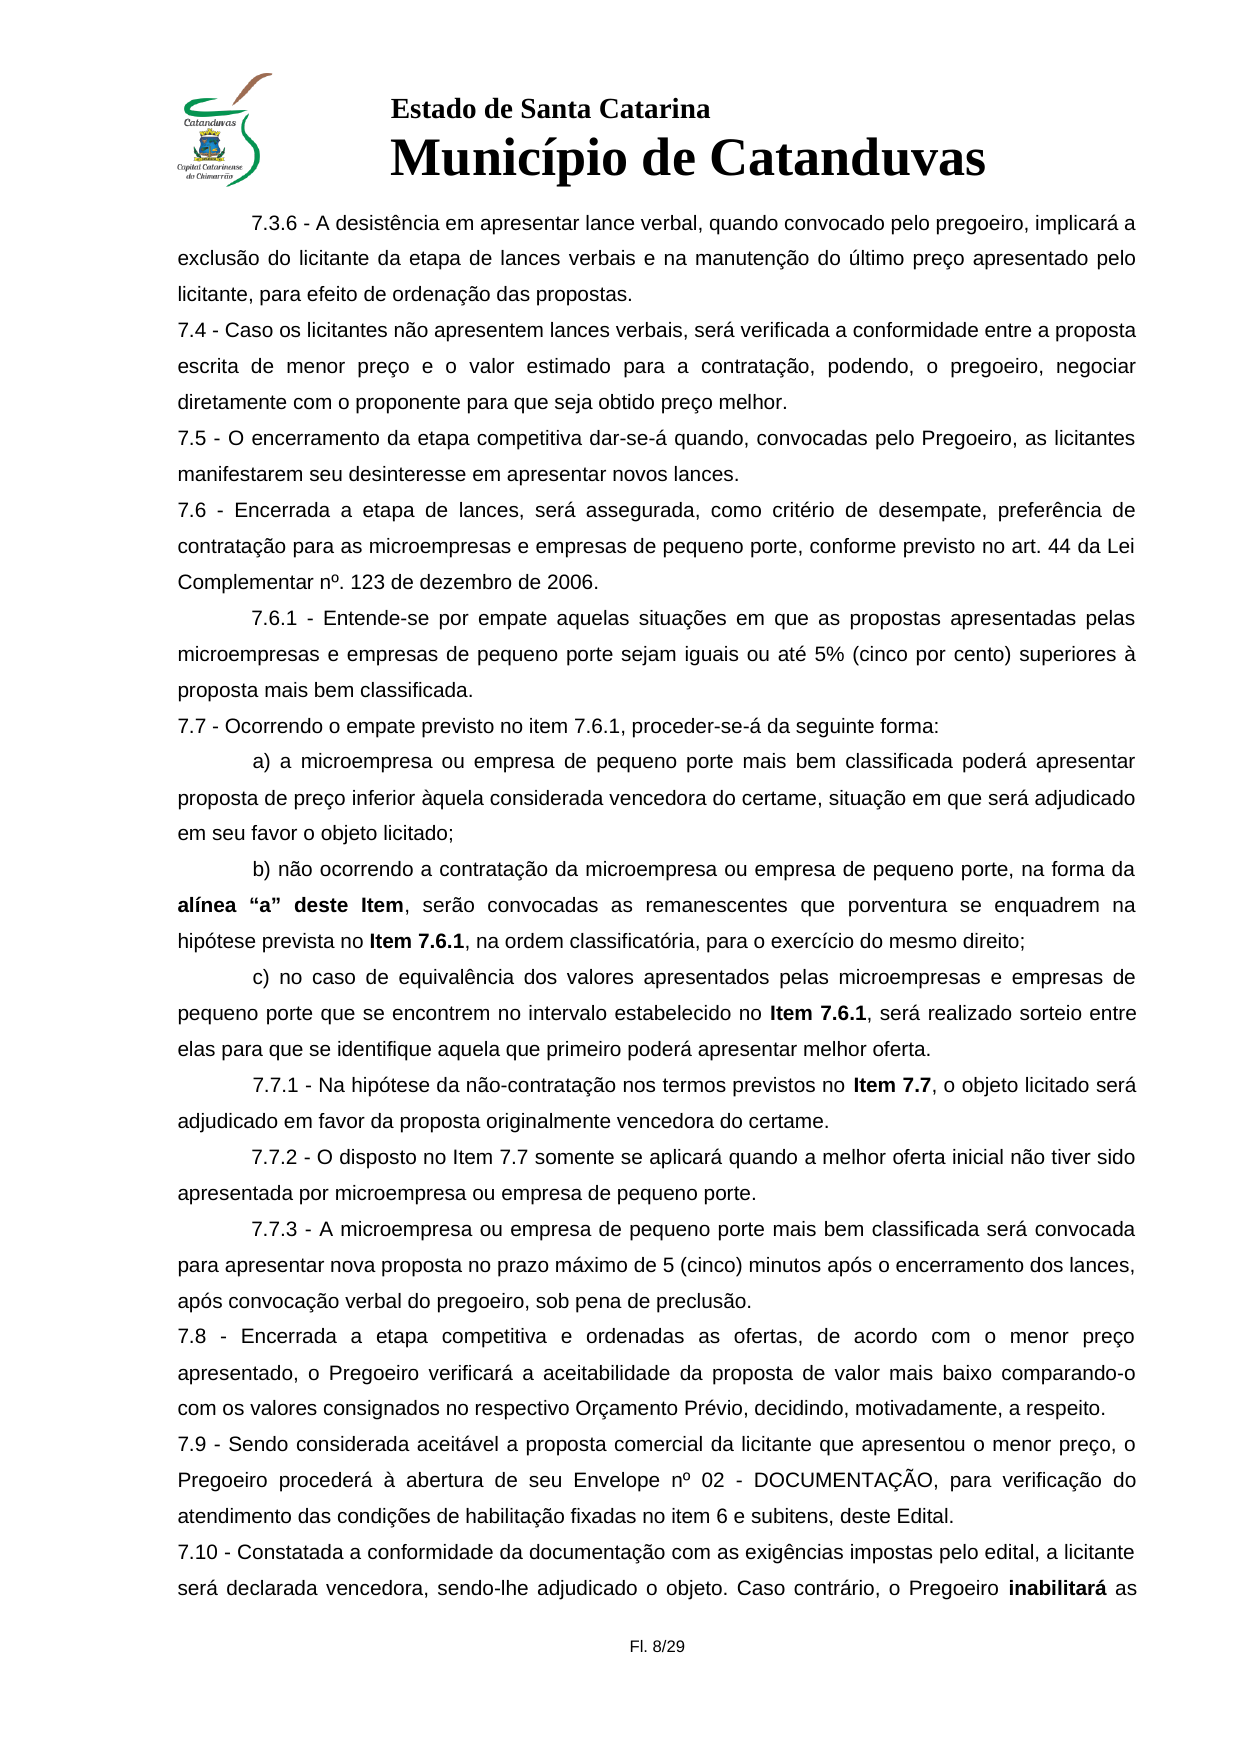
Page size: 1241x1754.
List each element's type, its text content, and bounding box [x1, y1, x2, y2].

text 7.6.1 - Entende-se por empate aquelas situações em que as propostas apresentadas pelas microempresas e empresas de pequeno porte sejam iguais ou até 5% (cinco por cento) superiores à proposta mais bem classificada. [177, 606, 1137, 701]
text 7.9 - Sendo considerada aceitável a proposta comercial da licitante que apresentou o menor preço, o Pregoeiro procederá à abertura de seu Envelope nº 02 - DOCUMENTAÇÃO, para verificação do atendimento das condições de habilitação fixadas no item 6 e subitens, deste Edital. [177, 1432, 1137, 1528]
text 7.7.1 - Na hipótese da não-contratação nos termos previstos no Item 7.7, o objeto licitado será adjudicado em favor da proposta originalmente vencedora do certame. [177, 1073, 1137, 1133]
text 7.8 - Encerrada a etapa competitiva e ordenadas as ofertas, de acordo com o menor preço apresentado, o Pregoeiro verificará a aceitabilidade da proposta de valor mais baixo comparando-o com os valores consignados no respectivo Orçamento Prévio, decidindo, motivadamente, a respeito. [177, 1324, 1137, 1420]
text a) a microempresa ou empresa de pequeno porte mais bem classificada poderá apresentar proposta de preço inferior àquela considerada vencedora do certame, situação em que será adjudicado em seu favor o objeto licitado; [177, 749, 1137, 845]
text 7.3.6 - A desistência em apresentar lance verbal, quando convocado pelo pregoeiro, implicará a exclusão do licitante da etapa de lances verbais e na manutenção do último preço apresentado pelo licitante, para efeito de ordenação das propostas. [177, 210, 1137, 306]
text 7.5 - O encerramento da etapa competitiva dar-se-á quando, convocadas pelo Pregoeiro, as licitantes manifestarem seu desinteresse em apresentar novos lances. [177, 426, 1137, 486]
text 7.7.3 - A microempresa ou empresa de pequeno porte mais bem classificada será convocada para apresentar nova proposta no prazo máximo de 5 (cinco) minutos após o encerramento dos lances, após convocação verbal do pregoeiro, sob pena de preclusão. [177, 1217, 1137, 1312]
picture [177, 73, 273, 187]
text 7.6 - Encerrada a etapa de lances, será assegurada, como critério de desempate, preferência de contratação para as microempresas e empresas de pequeno porte, conforme previsto no art. 44 da Lei Complementar nº. 123 de dezembro de 2006. [177, 498, 1137, 594]
text 7.7 - Ocorrendo o empate previsto no item 7.6.1, proceder-se-á da seguinte forma: [177, 713, 1137, 737]
text 7.7.2 - O disposto no Item 7.7 somente se aplicará quando a melhor oferta inicial não tiver sido apresentada por microempresa ou empresa de pequeno porte. [177, 1145, 1137, 1204]
text 7.4 - Caso os licitantes não apresentem lances verbais, será verificada a conformidade entre a proposta escrita de menor preço e o valor estimado para a contratação, podendo, o pregoeiro, negociar diretamente com o proponente para que seja obtido preço melhor. [177, 318, 1137, 414]
text c) no caso de equivalência dos valores apresentados pelas microempresas e empresas de pequeno porte que se encontrem no intervalo estabelecido no Item 7.6.1, será realizado sorteio entre elas para que se identifique aquela que primeiro poderá apresentar melhor oferta. [177, 965, 1137, 1061]
text b) não ocorrendo a contratação da microempresa ou empresa de pequeno porte, na forma da alínea “a” deste Item, serão convocadas as remanescentes que porventura se enquadrem na hipótese prevista no Item 7.6.1, na ordem classificatória, para o exercício do mesmo direito; [177, 857, 1137, 953]
